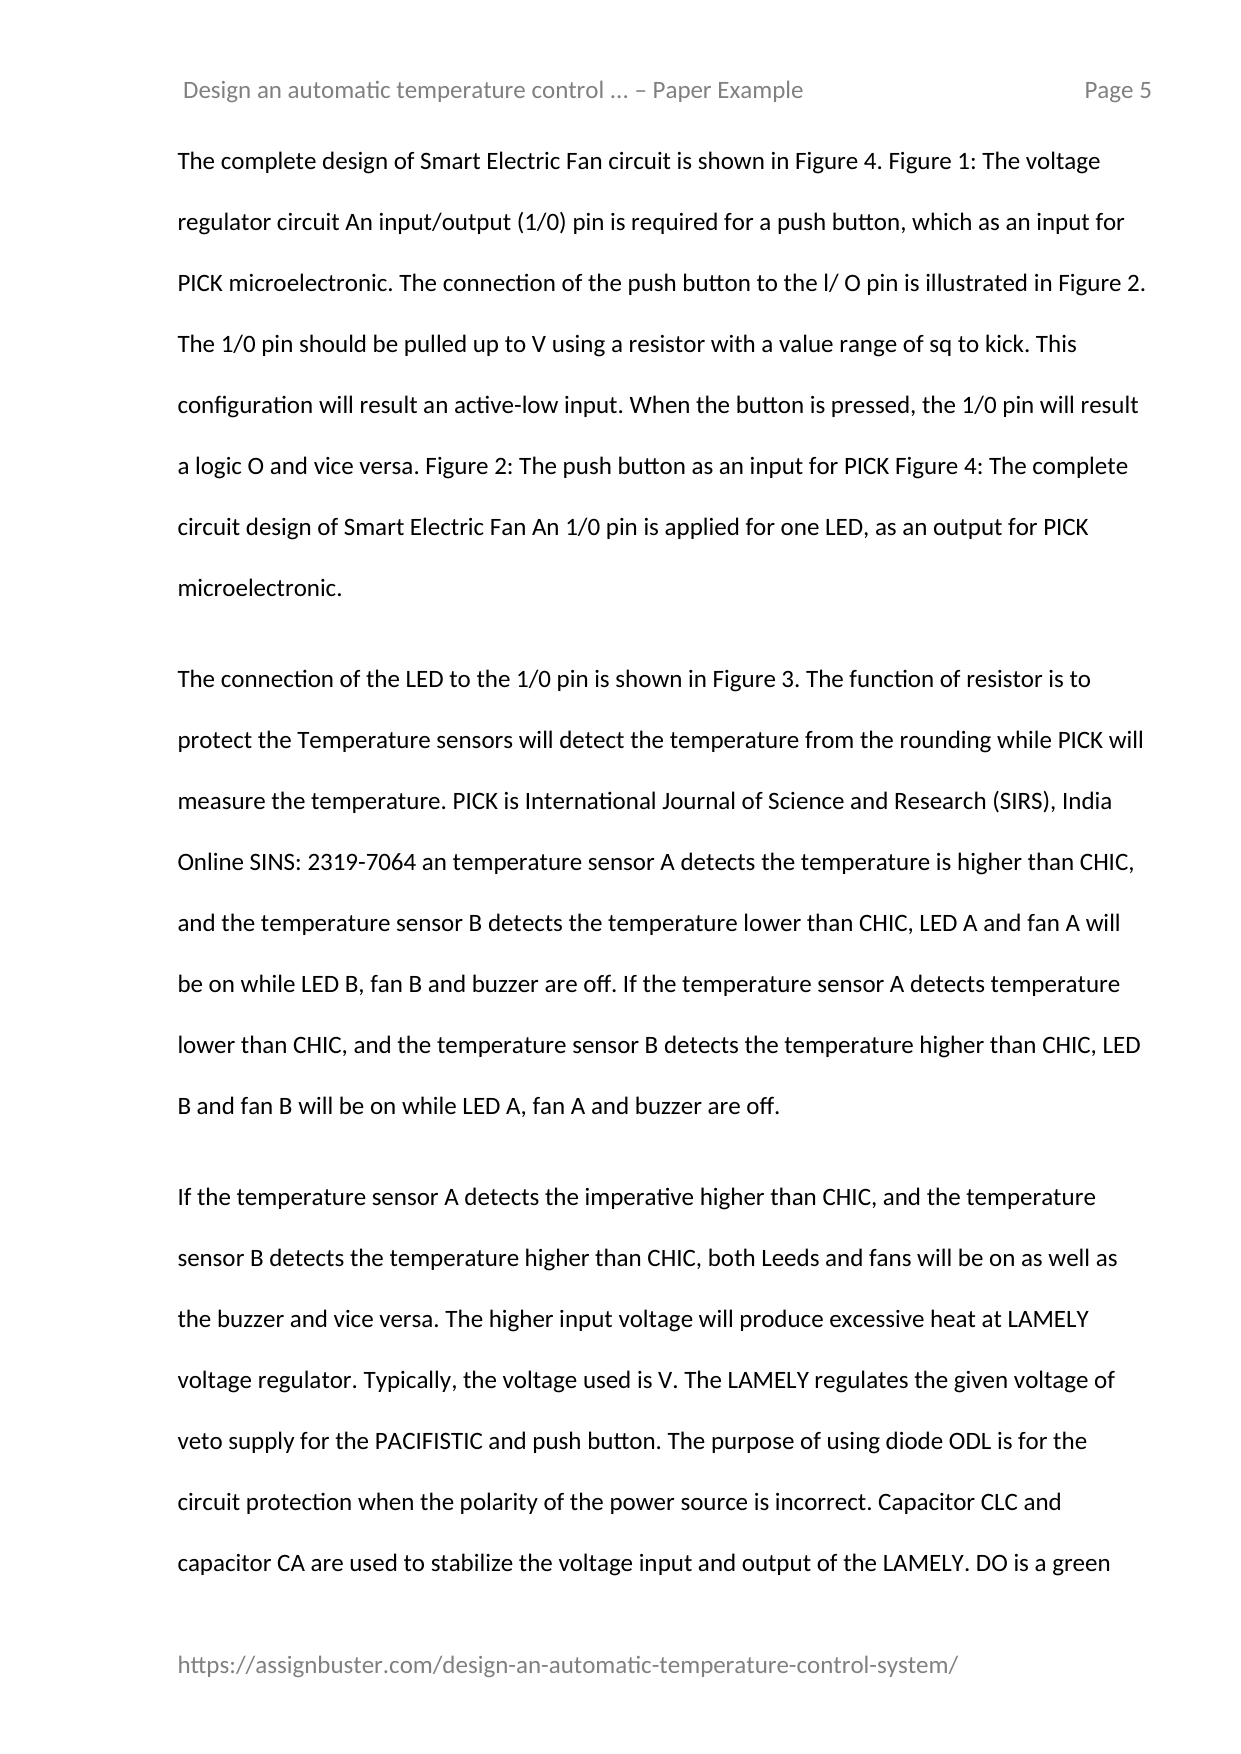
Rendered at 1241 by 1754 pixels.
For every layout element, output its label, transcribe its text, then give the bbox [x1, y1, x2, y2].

text The complete design of Smart Electric Fan circuit is shown in Figure 4. Figure 1: The voltage regulator circuit An input/output (1/0) pin is required for a push button, which as an input for PICK microelectronic. The connection of the push button to the l/ O pin is illustrated in Figure 2. The 1/0 pin should be pulled up to V using a resistor with a value range of sq to kick. This configuration will result an active-low input. When the button is pressed, the 1/0 pin will result a logic O and vice versa. Figure 2: The push button as an input for PICK Figure 4: The complete circuit design of Smart Electric Fan An 1/0 pin is applied for one LED, as an output for PICK microelectronic. [177, 145, 1152, 603]
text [177, 1181, 1152, 1577]
text The connection of the LED to the 1/0 pin is shown in Figure 3. The function of resistor is to protect the Temperature sensors will detect the temperature from the rounding while PICK will measure the temperature. PICK is International Journal of Science and Research (SIRS), India Online SINS: 2319-7064 an temperature sensor A detects the temperature is higher than CHIC, and the temperature sensor B detects the temperature lower than CHIC, LED A and fan A will be on while LED B, fan B and buzzer are off. If the temperature sensor A detects temperature lower than CHIC, and the temperature sensor B detects the temperature higher than CHIC, LED B and fan B will be on while LED A, fan A and buzzer are off. [177, 663, 1152, 1121]
